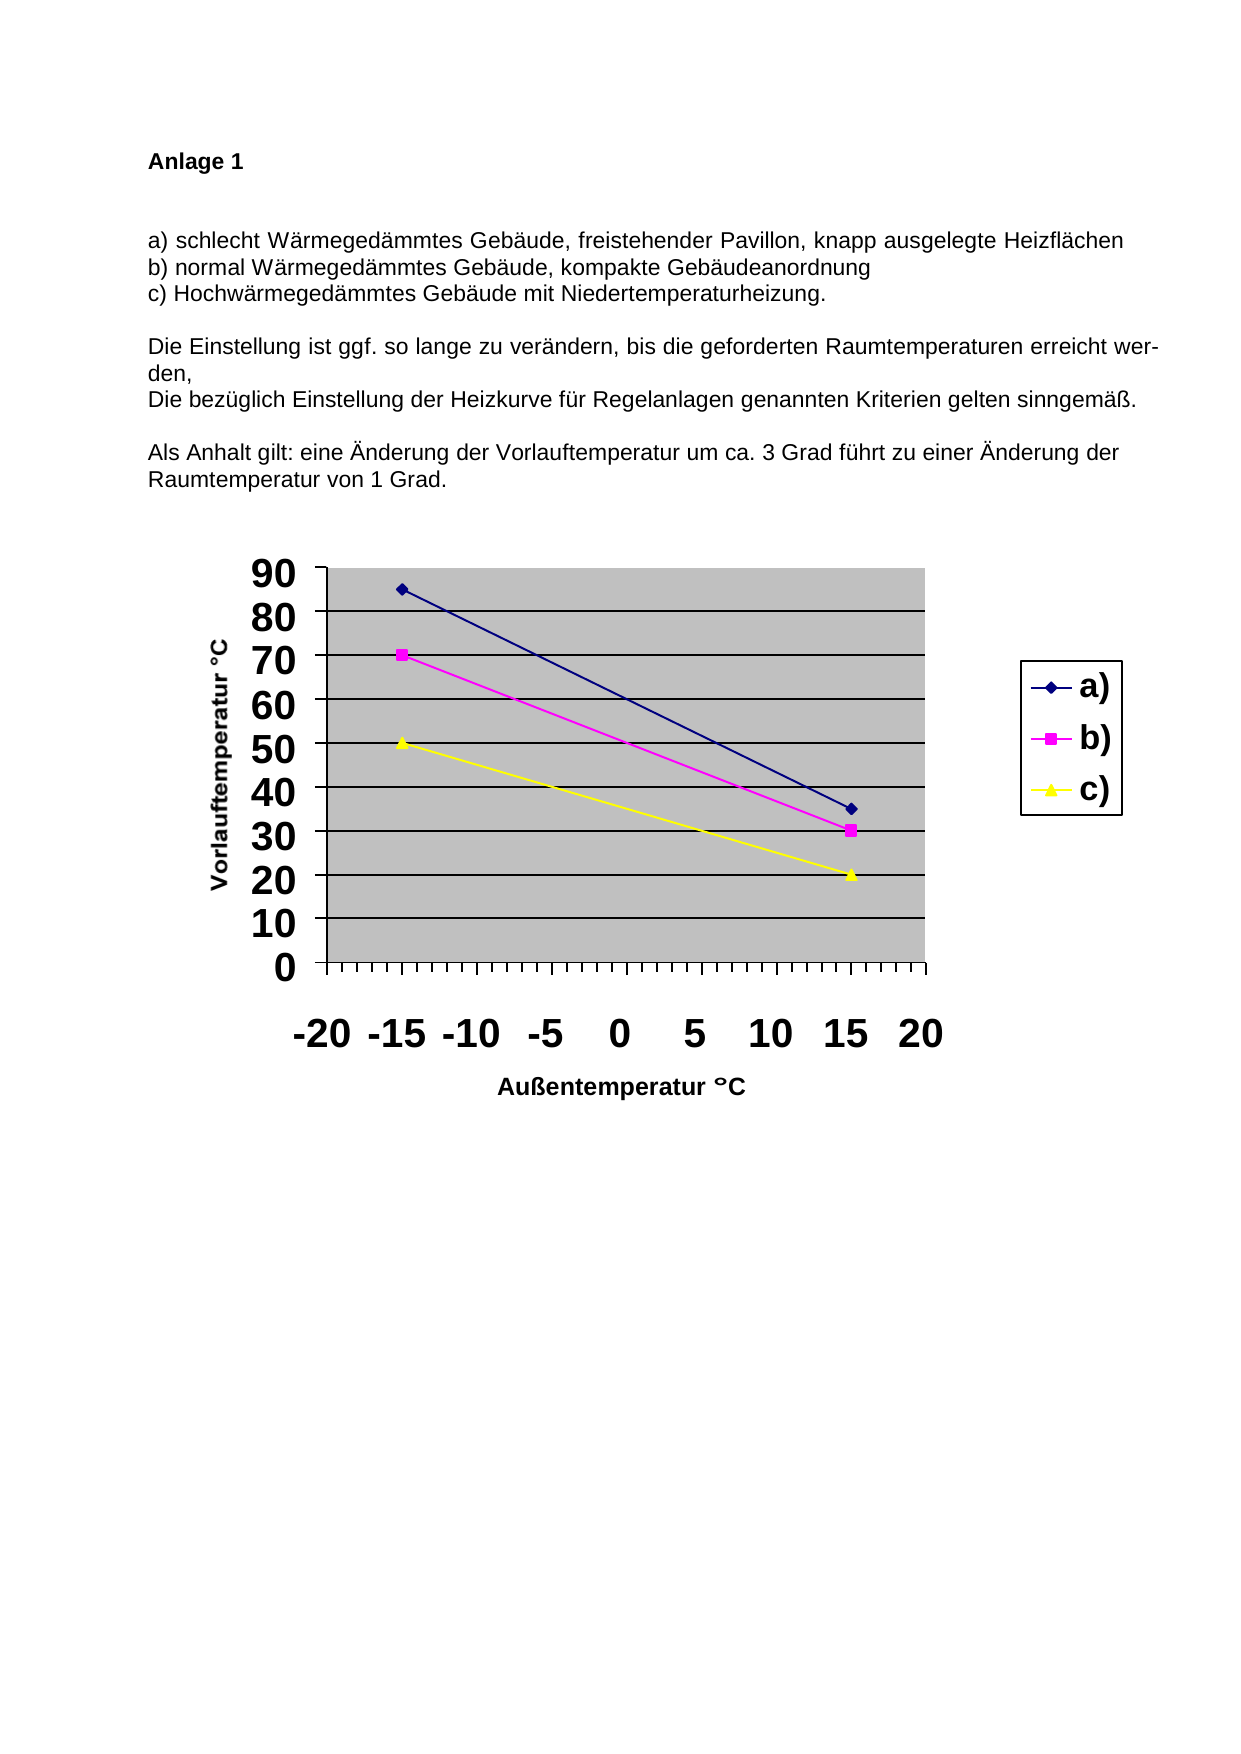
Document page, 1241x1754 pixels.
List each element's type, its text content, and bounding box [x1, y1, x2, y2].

text Raumtemperatur von 1 Grad. [148, 465, 1194, 491]
text 0 [273, 947, 1194, 991]
text 90 [251, 549, 1194, 596]
text 30 [251, 815, 1194, 859]
text 80 [251, 596, 1194, 640]
text 40 c) [251, 771, 1194, 815]
text 20 [251, 859, 1194, 903]
text Außentemperatur °C [497, 1072, 751, 1101]
text 70 [251, 640, 1194, 678]
text 10 [251, 903, 1194, 947]
text -20 -15 -10 -5 0 5 10 15 20 [292, 1010, 957, 1056]
text Die Einstellung ist ggf. so lange zu verändern, bis die geforderten Raumtemperaturen erreicht wer- den, [148, 333, 1159, 386]
text a) schlecht Wärmegedämmtes Gebäude, freistehender Pavillon, knapp ausgelegte Heizflächen b) normal Wärmegedämmtes Gebäude, kompakte Gebäudeanordnung [148, 227, 1124, 280]
text 50 b) [251, 725, 1194, 771]
text c) Hochwärmegedämmtes Gebäude mit Niedertemperaturheizung. [148, 280, 1194, 307]
text 60 a) [251, 678, 1194, 725]
picture [206, 638, 232, 891]
text Als Anhalt gilt: eine Änderung der Vorlauftemperatur um ca. 3 Grad führt zu einer Änderung der [148, 439, 1194, 465]
text Anlage 1 [148, 148, 1194, 174]
text Die bezüglich Einstellung der Heizkurve für Regelanlagen genannten Kriterien gelten sinngemäß. [148, 386, 1194, 412]
